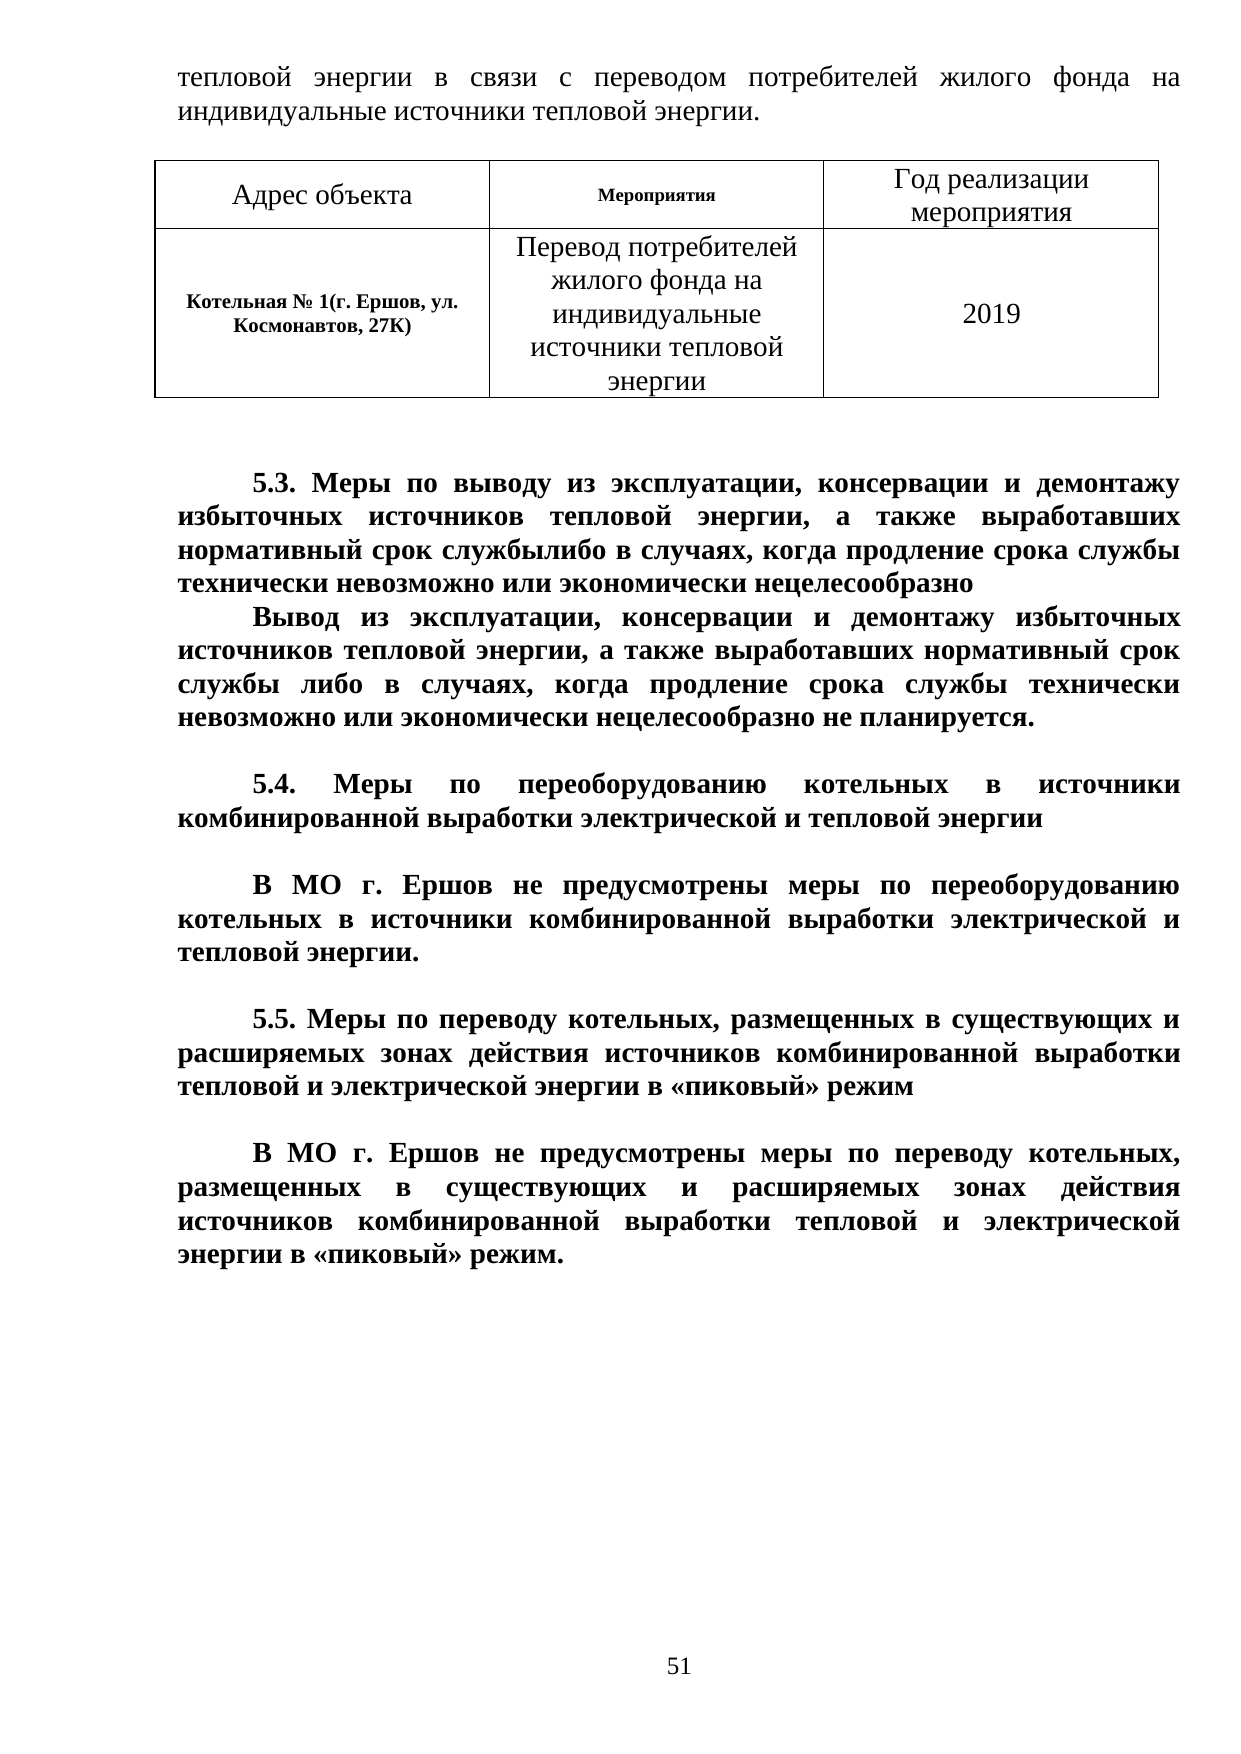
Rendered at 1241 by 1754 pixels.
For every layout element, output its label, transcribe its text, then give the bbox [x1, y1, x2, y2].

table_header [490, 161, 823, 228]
subtitle В МО г. Ершов не предусмотрены меры по переоборудованию котельных в источники комбинированной выработки электрической и тепловой энергии. [177, 867, 1181, 968]
subtitle 5.3. Меры по выводу из эксплуатации, консервации и демонтажу избыточных источников тепловой энергии, а также выработавших нормативный срок службылибо в случаях, когда продление срока службы технически невозможно или экономически нецелесообразно [177, 465, 1181, 599]
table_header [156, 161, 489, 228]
subtitle Вывод из эксплуатации, консервации и демонтажу избыточных источников тепловой энергии, а также выработавших нормативный срок службы либо в случаях, когда продление срока службы технически невозможно или экономически нецелесообразно не планируется. [177, 599, 1181, 733]
subtitle 5.4. Меры по переоборудованию котельных в источники комбинированной выработки электрической и тепловой энергии [177, 767, 1181, 834]
subtitle В МО г. Ершов не предусмотрены меры по переводу котельных, размещенных в существующих и расширяемых зонах действия источников комбинированной выработки тепловой и электрической энергии в «пиковый» режим. [177, 1136, 1181, 1270]
subtitle 5.5. Меры по переводу котельных, размещенных в существующих и расширяемых зонах действия источников комбинированной выработки тепловой и электрической энергии в «пиковый» режим [177, 1001, 1181, 1102]
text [177, 59, 1181, 126]
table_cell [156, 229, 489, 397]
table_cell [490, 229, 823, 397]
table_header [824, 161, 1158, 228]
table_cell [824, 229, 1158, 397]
